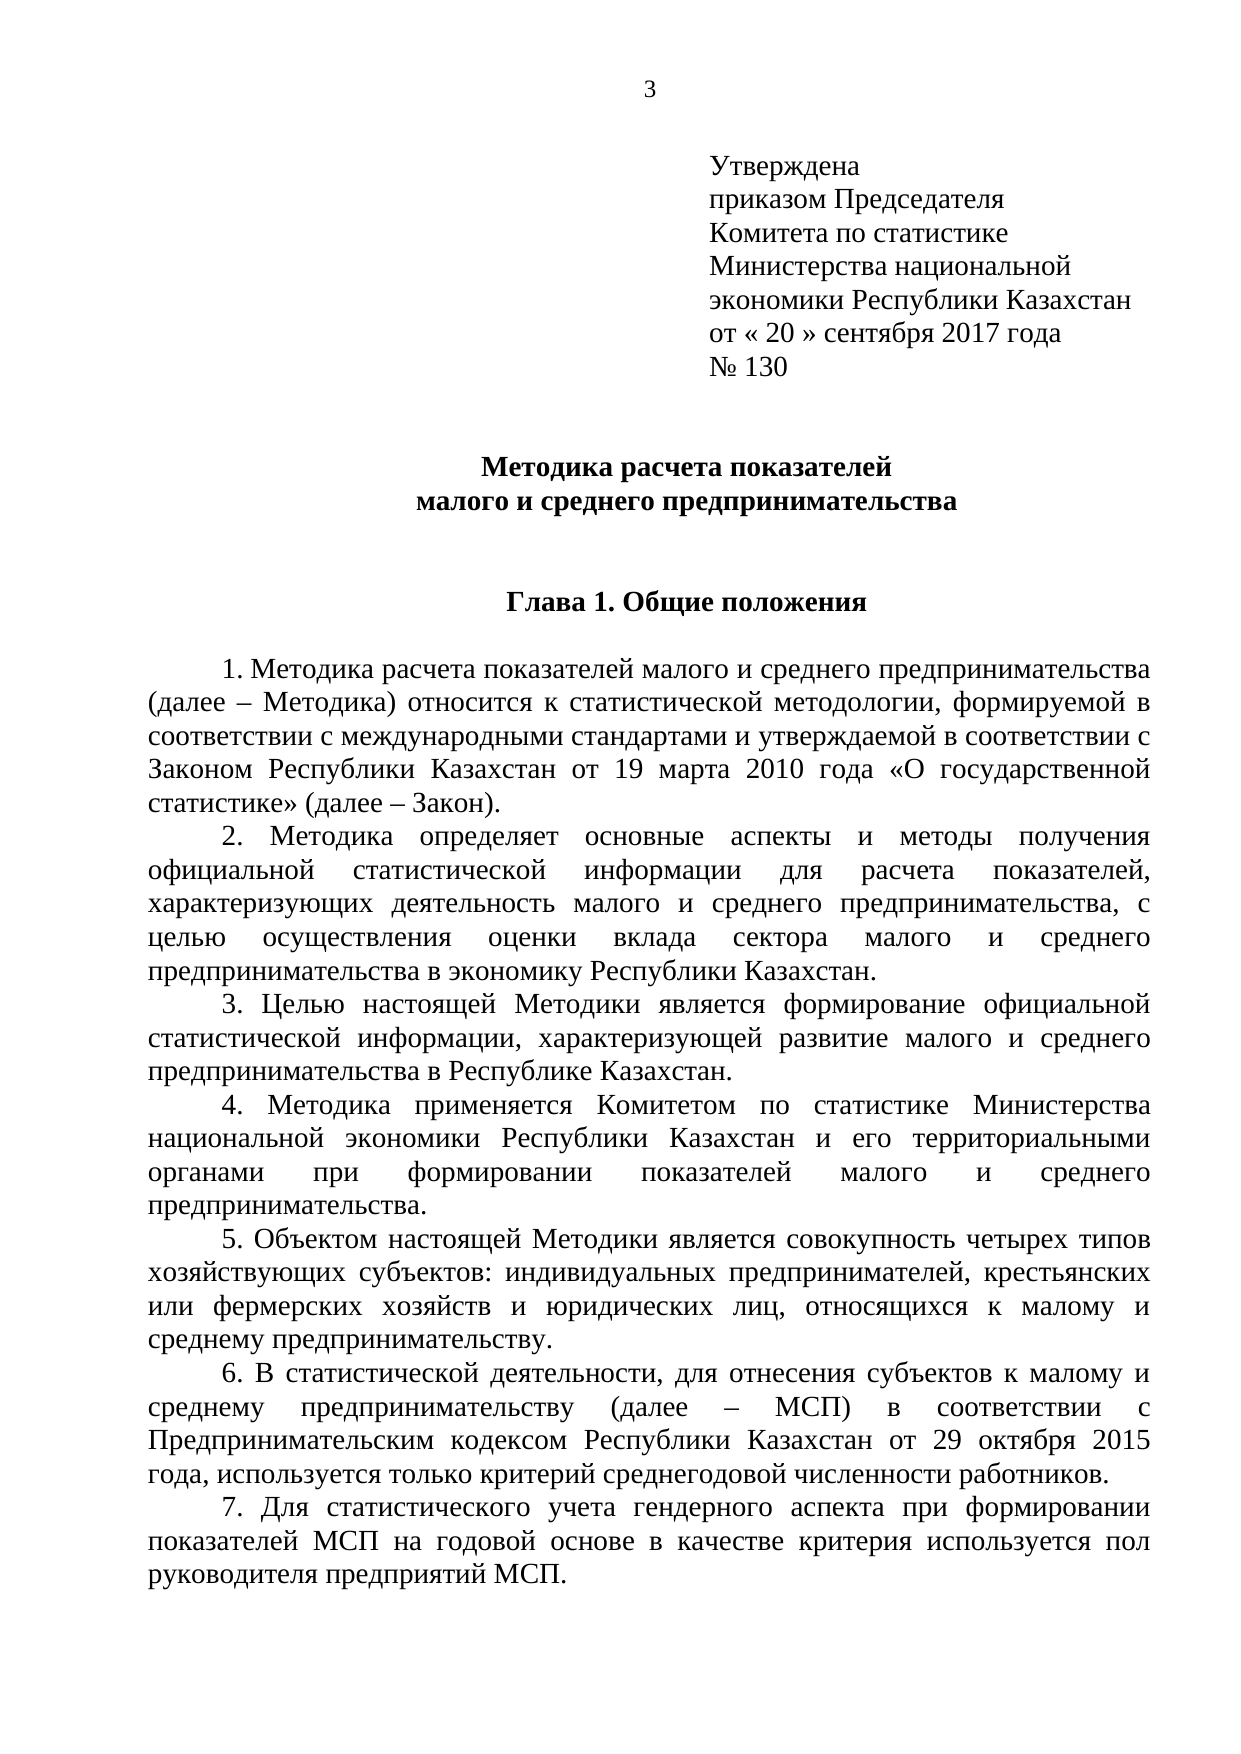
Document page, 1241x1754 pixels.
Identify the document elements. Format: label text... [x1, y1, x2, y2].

text Методика расчета показателей [148, 449, 1152, 483]
text № 130 [709, 349, 1152, 382]
text Утверждена [709, 148, 1152, 181]
text малого и среднего предпринимательства [148, 483, 1152, 517]
text 5. Объектом настоящей Методики является совокупность четырех типов хозяйствующих субъектов: индивидуальных предпринимателей, крестьянских или фермерских хозяйств и юридических лиц, относящихся к малому и среднему предпринимательству. [148, 1221, 1152, 1355]
text от « 20 » сентября 2017 года [709, 315, 1152, 349]
text Министерства национальной [709, 248, 1152, 282]
text 2. Методика определяет основные аспекты и методы получения официальной статистической информации для расчета показателей, характеризующих деятельность малого и среднего предпринимательства, с целью осуществления оценки вклада сектора малого и среднего предпринимательства в экономику Республики Казахстан. [148, 818, 1152, 986]
text 1. Методика расчета показателей малого и среднего предпринимательства (далее – Методика) относится к статистической методологии, формируемой в соответствии с международными стандартами и утверждаемой в соответствии с Законом Республики Казахстан от 19 марта 2010 года «О государственной статистике» (далее – Закон). [148, 651, 1152, 818]
text 3. Целью настоящей Методики является формирование официальной статистической информации, характеризующей развитие малого и среднего предпринимательства в Республике Казахстан. [148, 986, 1152, 1087]
text 4. Методика применяется Комитетом по статистике Министерства национальной экономики Республики Казахстан и его территориальными органами при формировании показателей малого и среднего предпринимательства. [148, 1087, 1152, 1221]
text Комитета по статистике [709, 215, 1152, 248]
text Глава 1. Общие положения [148, 584, 1152, 617]
text экономики Республики Казахстан [709, 282, 1152, 315]
text 7. Для статистического учета гендерного аспекта при формировании показателей МСП на годовой основе в качестве критерия используется пол руководителя предприятий МСП. [148, 1489, 1152, 1590]
text 6. В статистической деятельности, для отнесения субъектов к малому и среднему предпринимательству (далее – МСП) в соответствии с Предпринимательским кодексом Республики Казахстан от 29 октября 2015 года, используется только критерий среднегодовой численности работников. [148, 1355, 1152, 1489]
text приказом Председателя [709, 181, 1152, 215]
